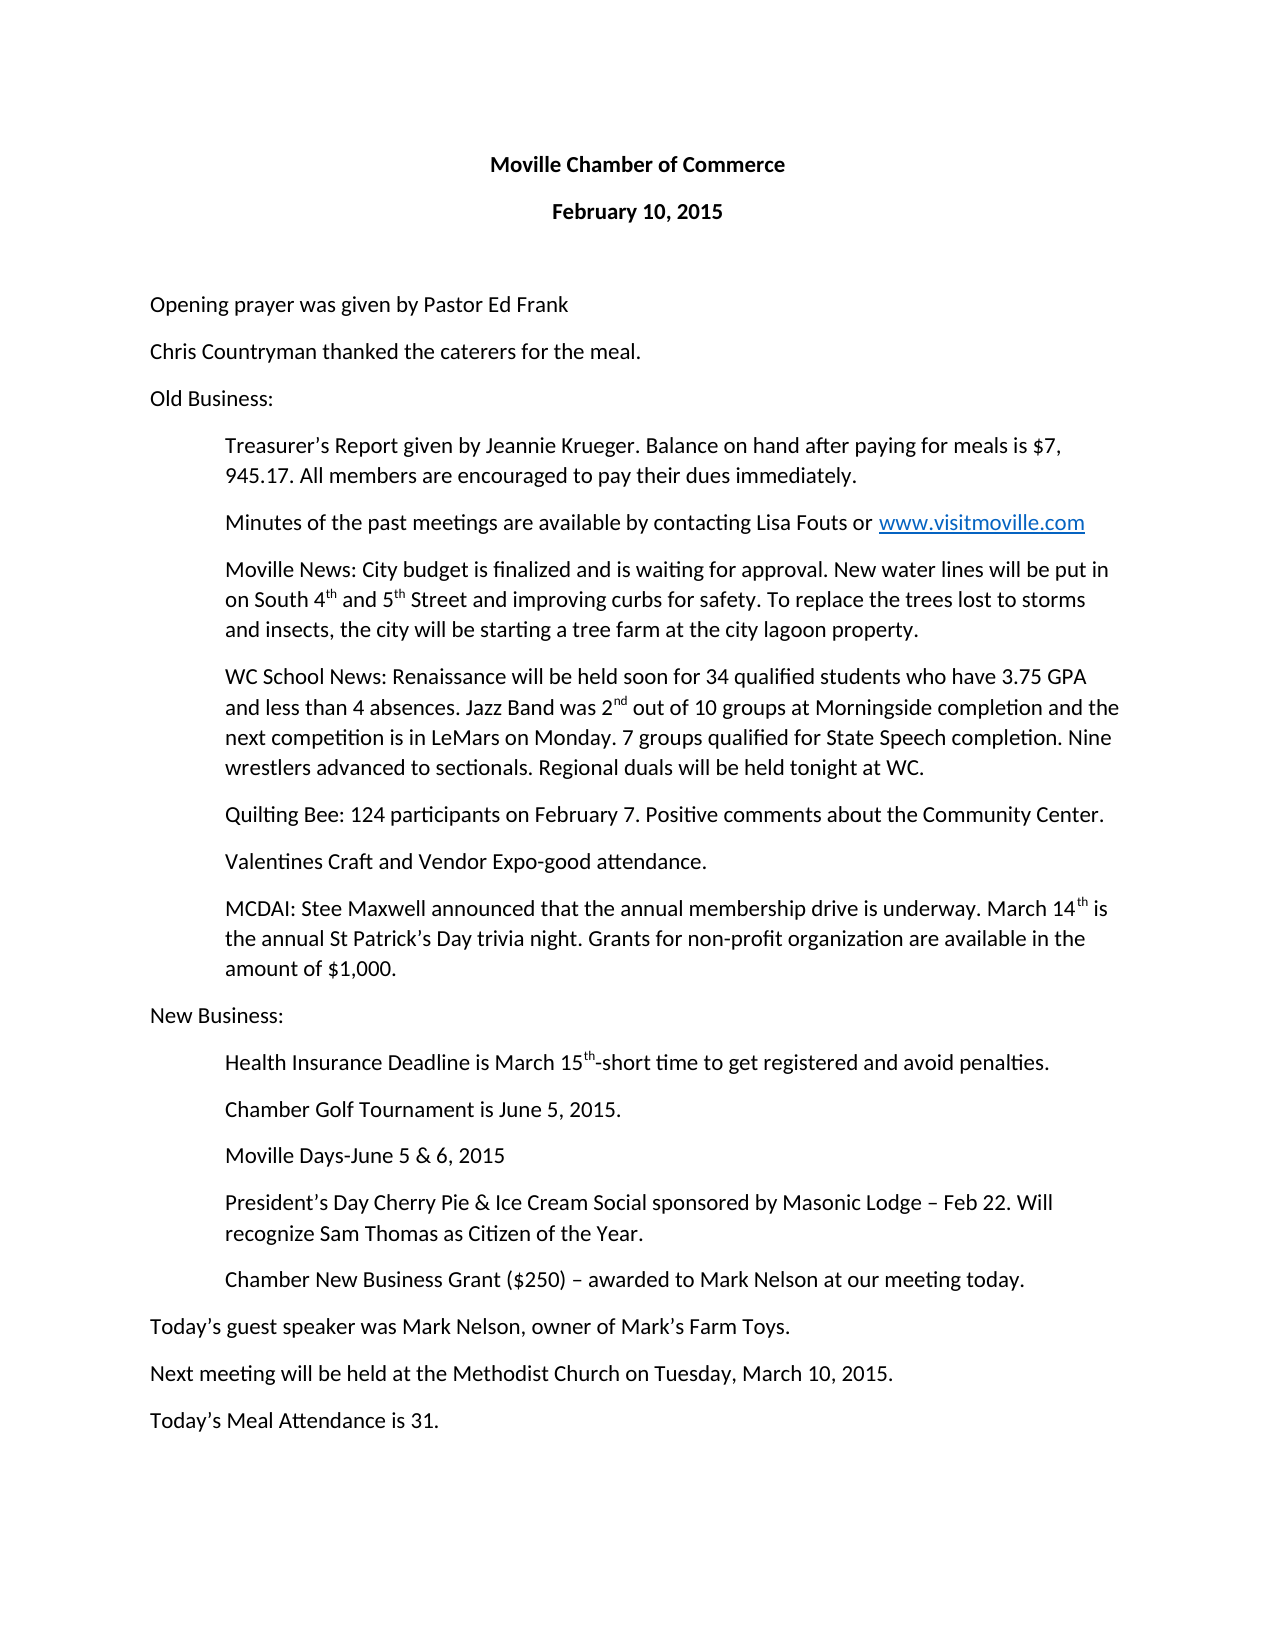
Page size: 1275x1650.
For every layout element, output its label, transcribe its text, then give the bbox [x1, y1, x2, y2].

text Moville Days-June 5 & 6, 2015 [150, 1142, 1125, 1170]
text President’s Day Cherry Pie & Ice Cream Social sponsored by Masonic Lodge – Feb 22. Will recognize Sam Thomas as Citizen of the Year. [225, 1188, 1125, 1247]
text Minutes of the past meetings are available by contacting Lisa Fouts or www.visitmoville.com [150, 508, 1125, 536]
text Moville News: City budget is finalized and is waiting for approval. New water lines will be put in on South 4th and 5th Street and improving curbs for safety. To replace the trees lost to storms and insects, the city will be starting a tree farm at the city lagoon property. [225, 555, 1125, 644]
text Today’s guest speaker was Mark Nelson, owner of Mark’s Farm Toys. [150, 1312, 1125, 1341]
text WC School News: Renaissance will be held soon for 34 qualified students who have 3.75 GPA and less than 4 absences. Jazz Band was 2nd out of 10 groups at Morningside completion and the next competition is in LeMars on Monday. 7 groups qualified for State Speech completion. Nine wrestlers advanced to sectionals. Regional duals will be held tonight at WC. [225, 662, 1125, 781]
text Chamber New Business Grant ($250) – awarded to Mark Nelson at our meeting today. [150, 1266, 1125, 1294]
text New Business: [150, 1001, 1125, 1029]
text Next meeting will be held at the Methodist Church on Tuesday, March 10, 2015. [150, 1359, 1125, 1387]
text Health Insurance Deadline is March 15th-short time to get registered and avoid penalties. [150, 1048, 1125, 1076]
text Chris Countryman thanked the caterers for the meal. [150, 337, 1125, 366]
text Quilting Bee: 124 participants on February 7. Positive comments about the Community Center. [150, 800, 1125, 828]
text Today’s Meal Attendance is 31. [150, 1406, 1125, 1434]
text February 10, 2015 [150, 197, 1125, 225]
text Old Business: [150, 384, 1125, 412]
text Valentines Craft and Vendor Expo-good attendance. [150, 847, 1125, 875]
text MCDAI: Stee Maxwell announced that the annual membership drive is underway. March 14th is the annual St Patrick’s Day trivia night. Grants for non-profit organization are available in the amount of $1,000. [225, 894, 1125, 982]
text Opening prayer was given by Pastor Ed Frank [150, 291, 1125, 319]
text Moville Chamber of Commerce [150, 150, 1125, 178]
text Treasurer’s Report given by Jeannie Krueger. Balance on hand after paying for meals is $7, 945.17. All members are encouraged to pay their dues immediately. [225, 431, 1125, 489]
text Chamber Golf Tournament is June 5, 2015. [150, 1095, 1125, 1123]
